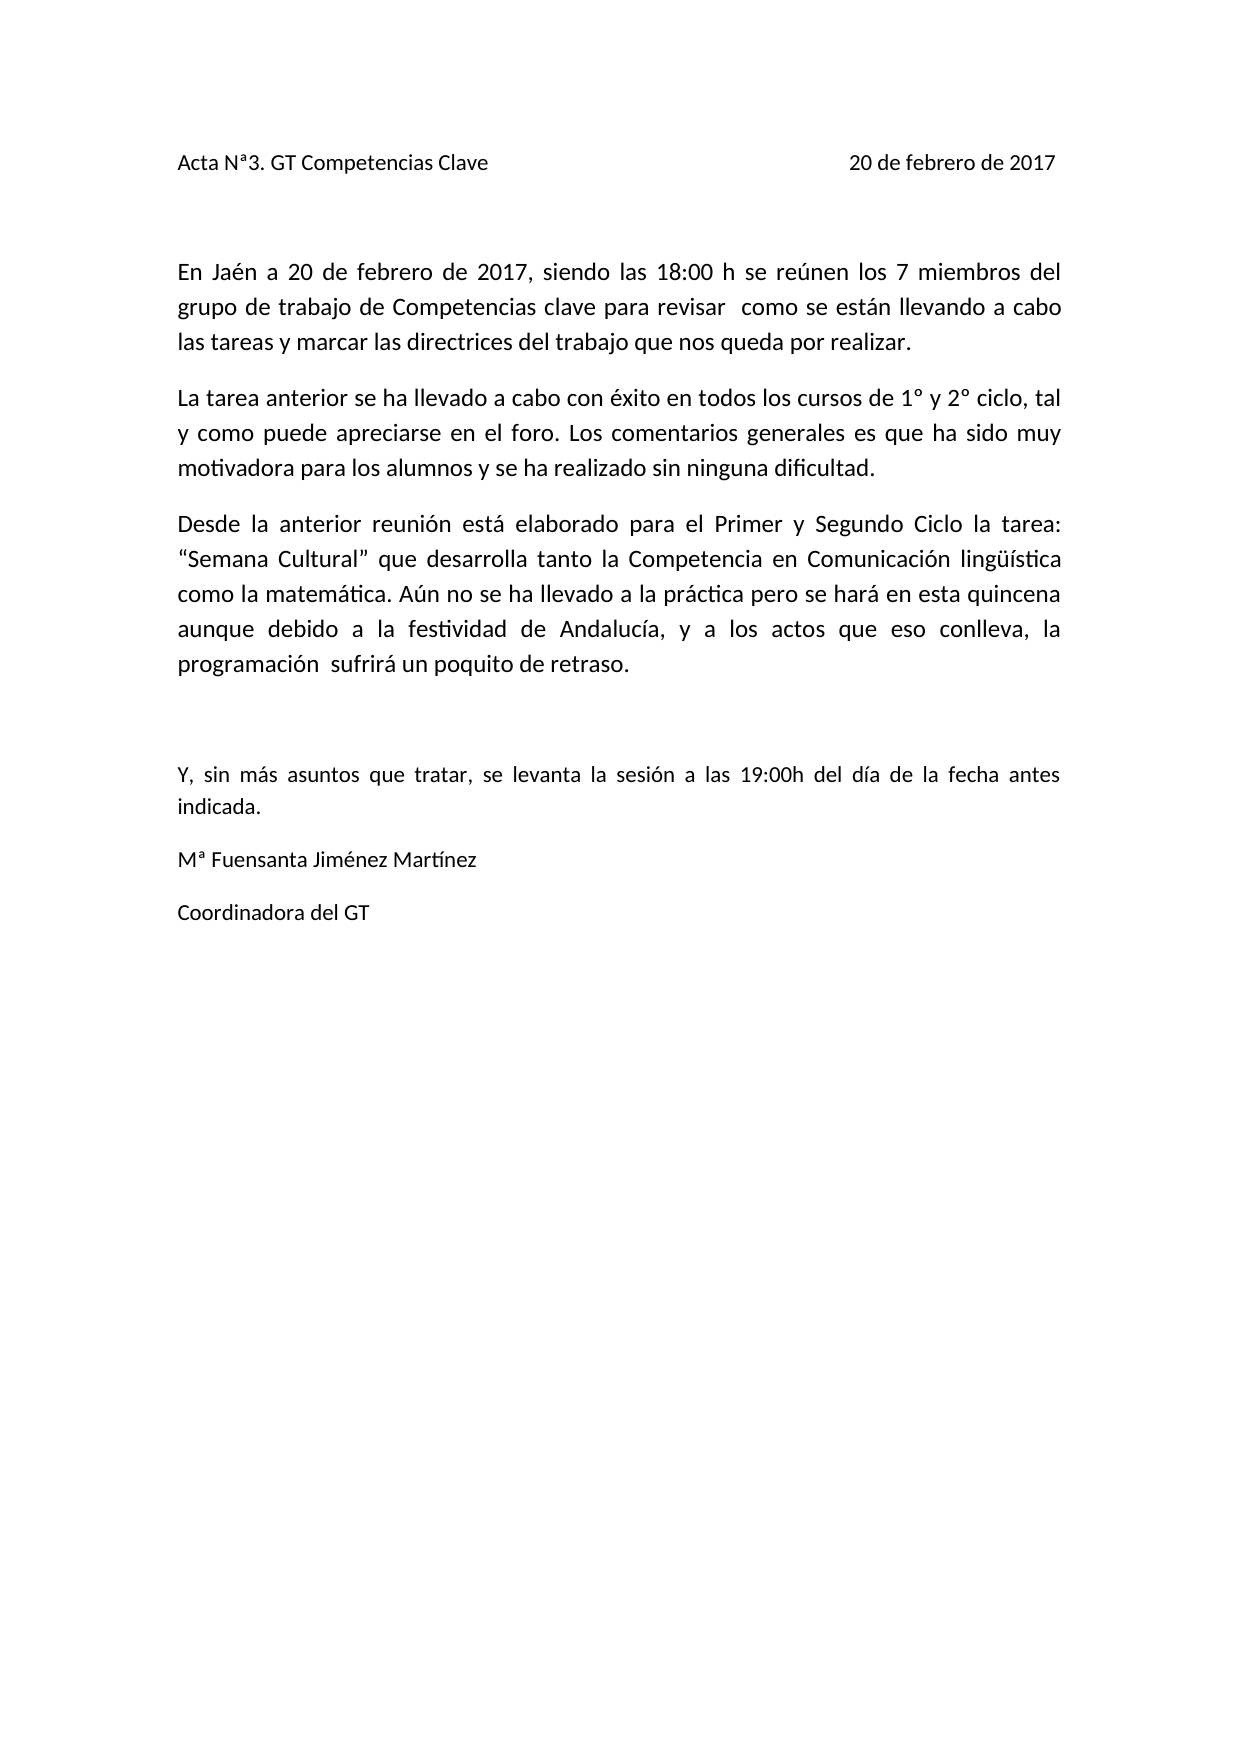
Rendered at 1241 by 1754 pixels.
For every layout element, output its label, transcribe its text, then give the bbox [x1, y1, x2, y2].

text Acta Nª3. GT Competencias Clave 20 de febrero de 2017 [177, 148, 1063, 176]
text Coordinadora del GT [177, 898, 1063, 926]
text En Jaén a 20 de febrero de 2017, siendo las 18:00 h se reúnen los 7 miembros del grupo de trabajo de Competencias clave para revisar como se están llevando a cabo las tareas y marcar las directrices del trabajo que nos queda por realizar. [177, 256, 1063, 357]
text Y, sin más asuntos que tratar, se levanta la sesión a las 19:00h del día de la fecha antes indicada. [177, 760, 1063, 820]
text Desde la anterior reunión está elaborado para el Primer y Segundo Ciclo la tarea: “Semana Cultural” que desarrolla tanto la Competencia en Comunicación lingüística como la matemática. Aún no se ha llevado a la práctica pero se hará en esta quincena aunque debido a la festividad de Andalucía, y a los actos que eso conlleva, la programación sufrirá un poquito de retraso. [177, 508, 1063, 679]
text La tarea anterior se ha llevado a cabo con éxito en todos los cursos de 1º y 2º ciclo, tal y como puede apreciarse en el foro. Los comentarios generales es que ha sido muy motivadora para los alumnos y se ha realizado sin ninguna dificultad. [177, 382, 1063, 483]
text Mª Fuensanta Jiménez Martínez [177, 845, 1063, 873]
